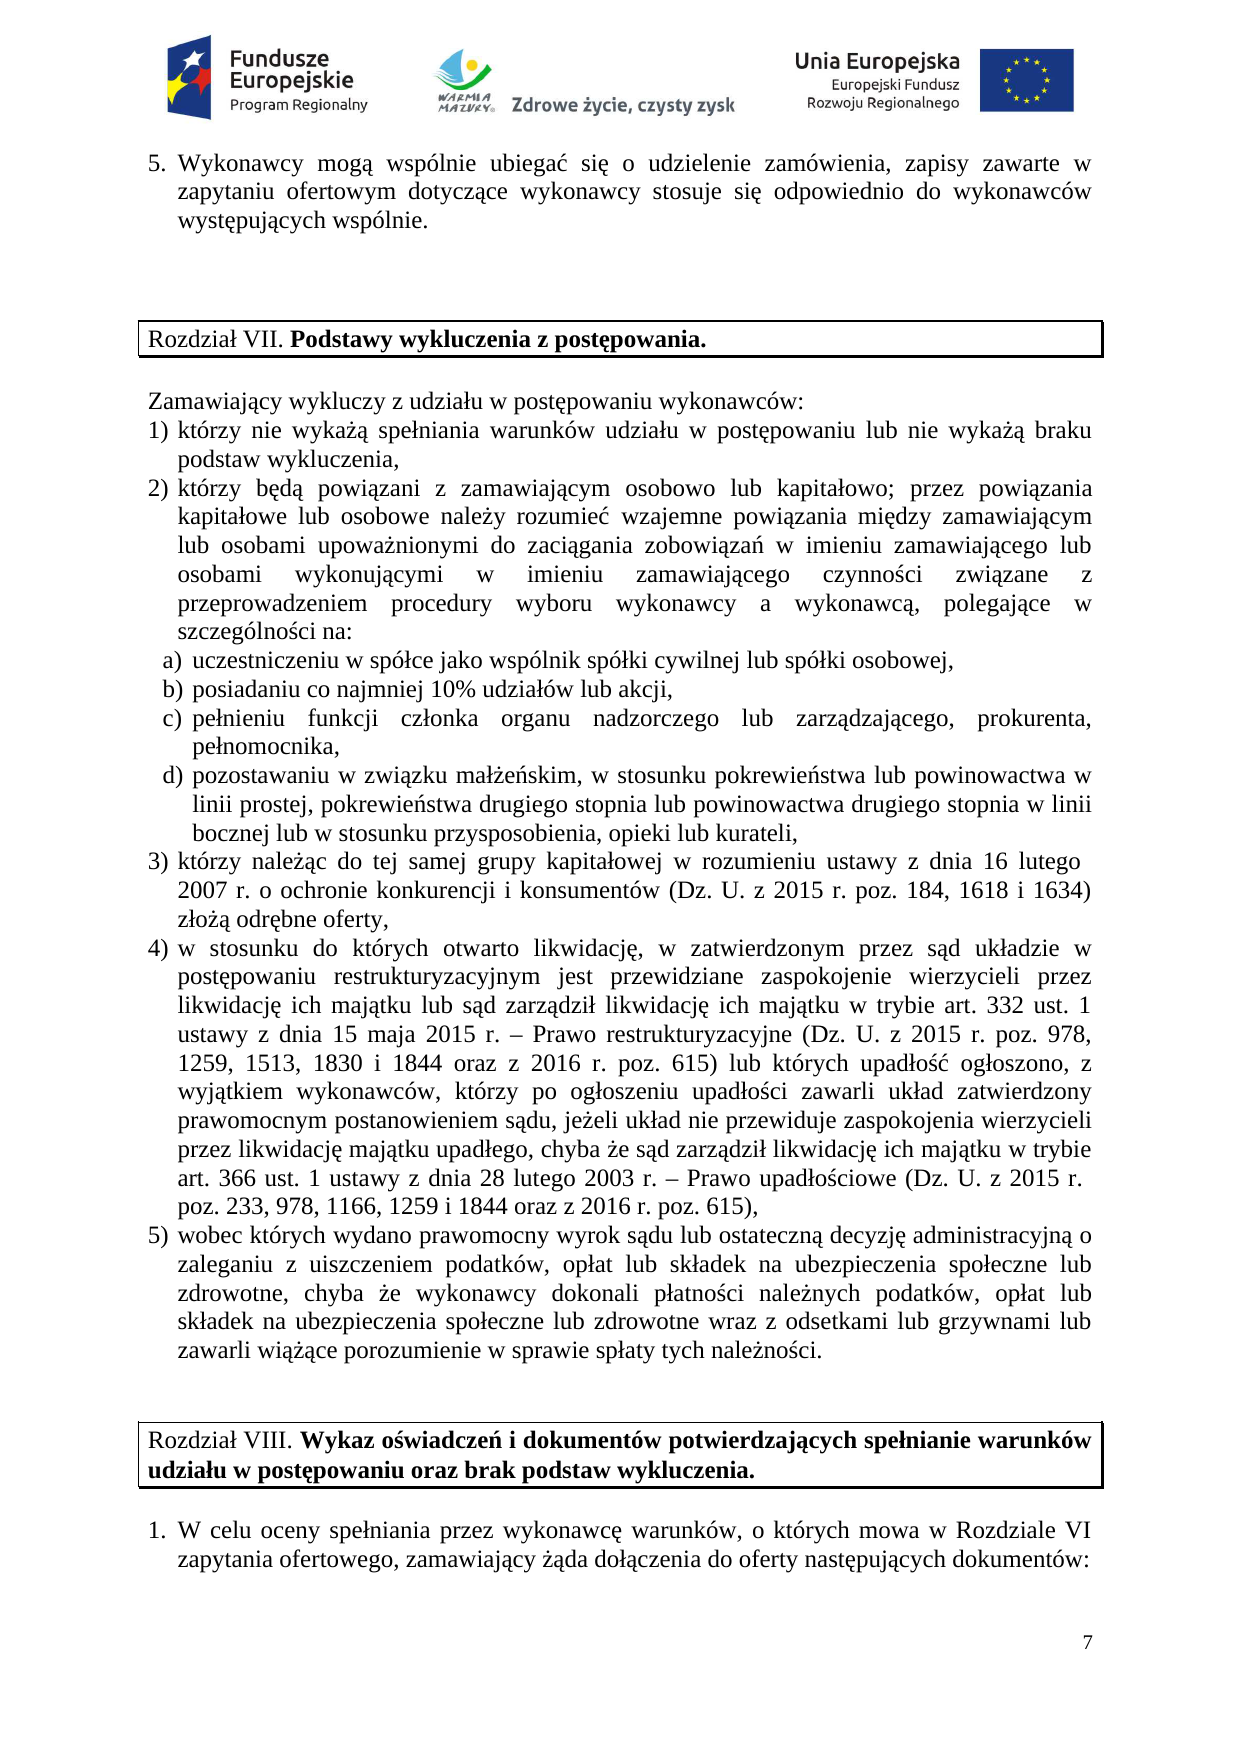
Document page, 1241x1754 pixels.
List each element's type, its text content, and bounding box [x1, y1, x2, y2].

list posiadaniu co najmniej 10% udziałów lub akcji, [162, 674, 1093, 703]
list którzy należąc do tej samej grupy kapitałowej w rozumieniu ustawy z dnia 16 lutego 2007 r. o ochronie konkurencji i konsumentów (Dz. U. z 2015 r. poz. 184, 1618 i 1634) złożą odrębne oferty, [148, 846, 1093, 933]
list W celu oceny spełniania przez wykonawcę warunków, o których mowa w Rozdziale VI zapytania ofertowego, zamawiający żąda dołączenia do oferty następujących dokumentów: [148, 1515, 1093, 1572]
list Wykonawcy mogą wspólnie ubiegać się o udzielenie zamówienia, zapisy zawarte w zapytaniu ofertowym dotyczące wykonawcy stosuje się odpowiednio do wykonawców występujących wspólnie. [148, 148, 1093, 234]
list którzy nie wykażą spełniania warunków udziału w postępowaniu lub nie wykażą braku podstaw wykluczenia, [148, 415, 1093, 473]
list którzy będą powiązani z zamawiającym osobowo lub kapitałowo; przez powiązania kapitałowe lub osobowe należy rozumieć wzajemne powiązania między zamawiającym lub osobami upoważnionymi do zaciągania zobowiązań w imieniu zamawiającego lub osobami wykonującymi w imieniu zamawiającego czynności związane z przeprowadzeniem procedury wyboru wykonawcy a wykonawcą, polegające w szczególności na: [148, 473, 1093, 645]
list pełnieniu funkcji członka organu nadzorczego lub zarządzającego, prokurenta, pełnomocnika, [162, 703, 1093, 760]
list uczestniczeniu w spółce jako wspólnik spółki cywilnej lub spółki osobowej, [162, 645, 1093, 674]
list w stosunku do których otwarto likwidację, w zatwierdzonym przez sąd układzie w postępowaniu restrukturyzacyjnym jest przewidziane zaspokojenie wierzycieli przez likwidację ich majątku lub sąd zarządził likwidację ich majątku w trybie art. 332 ust. 1 ustawy z dnia 15 maja 2015 r. – Prawo restrukturyzacyjne (Dz. U. z 2015 r. poz. 978, 1259, 1513, 1830 i 1844 oraz z 2016 r. poz. 615) lub których upadłość ogłoszono, z wyjątkiem wykonawców, którzy po ogłoszeniu upadłości zawarli układ zatwierdzony prawomocnym postanowieniem sądu, jeżeli układ nie przewiduje zaspokojenia wierzycieli przez likwidację majątku upadłego, chyba że sąd zarządził likwidację ich majątku w trybie art. 366 ust. 1 ustawy z dnia 28 lutego 2003 r. – Prawo upadłościowe (Dz. U. z 2015 r. poz. 233, 978, 1166, 1259 i 1844 oraz z 2016 r. poz. 615), [148, 933, 1093, 1220]
list pozostawaniu w związku małżeńskim, w stosunku pokrewieństwa lub powinowactwa w linii prostej, pokrewieństwa drugiego stopnia lub powinowactwa drugiego stopnia w linii bocznej lub w stosunku przysposobienia, opieki lub kurateli, [162, 760, 1093, 846]
text Rozdział VIII. Wykaz oświadczeń i dokumentów potwierdzających spełnianie warunków udziału w postępowaniu oraz brak podstaw wykluczenia. [139, 1423, 1101, 1486]
list Zamawiający wykluczy z udziału w postępowaniu wykonawców: [148, 386, 1093, 415]
text Rozdział VII. Podstawy wykluczenia z postępowania. [139, 322, 1101, 355]
list wobec których wydano prawomocny wyrok sądu lub ostateczną decyzję administracyjną o zaleganiu z uiszczeniem podatków, opłat lub składek na ubezpieczenia społeczne lub zdrowotne, chyba że wykonawcy dokonali płatności należnych podatków, opłat lub składek na ubezpieczenia społeczne lub zdrowotne wraz z odsetkami lub grzywnami lub zawarli wiążące porozumienie w sprawie spłaty tych należności. [148, 1220, 1093, 1364]
